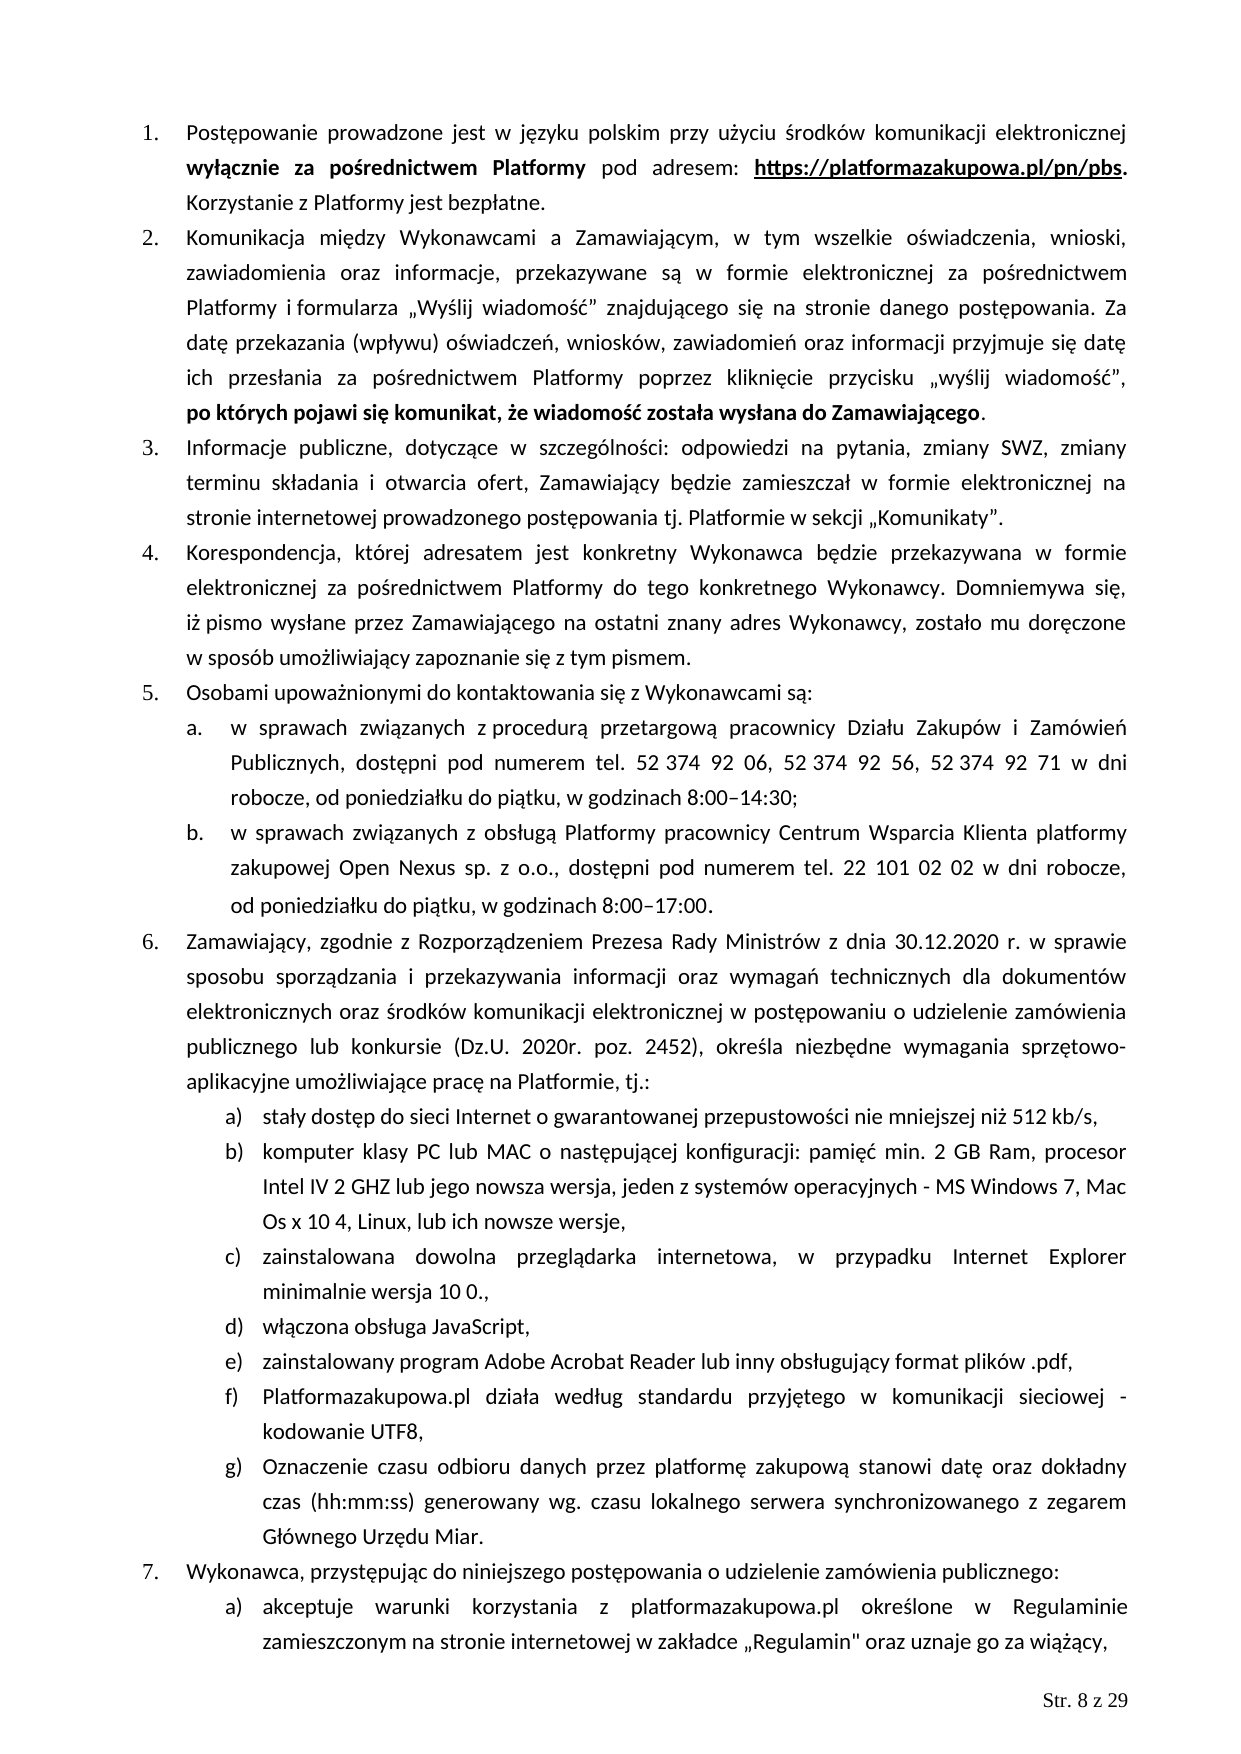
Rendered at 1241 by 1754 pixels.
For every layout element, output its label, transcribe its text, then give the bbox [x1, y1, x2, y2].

list Postępowanie prowadzone jest w języku polskim przy użyciu środków komunikacji elektronicznej wyłącznie za pośrednictwem Platformy pod adresem: https://platformazakupowa.pl/pn/pbs. Korzystanie z Platformy jest bezpłatne. [142, 118, 1128, 216]
list akceptuje warunki korzystania z platformazakupowa.pl określone w Regulaminie zamieszczonym na stronie internetowej w zakładce „Regulamin" oraz uznaje go za wiążący, [225, 1592, 1128, 1655]
list w sprawach związanych z procedurą przetargową pracownicy Działu Zakupów i Zamówień Publicznych, dostępni pod numerem tel. 52 374 92 06, 52 374 92 56, 52 374 92 71 w dni robocze, od poniedziałku do piątku, w godzinach 8:00–14:30; [186, 713, 1128, 811]
list stały dostęp do sieci Internet o gwarantowanej przepustowości nie mniejszej niż 512 kb/s, [225, 1102, 1128, 1130]
list zainstalowana dowolna przeglądarka internetowa, w przypadku Internet Explorer minimalnie wersja 10 0., [225, 1242, 1128, 1305]
list Informacje publiczne, dotyczące w szczególności: odpowiedzi na pytania, zmiany SWZ, zmiany terminu składania i otwarcia ofert, Zamawiający będzie zamieszczał w formie elektronicznej na stronie internetowej prowadzonego postępowania tj. Platformie w sekcji „Komunikaty”. [142, 433, 1128, 531]
list zainstalowany program Adobe Acrobat Reader lub inny obsługujący format plików .pdf, [225, 1347, 1128, 1375]
list w sprawach związanych z obsługą Platformy pracownicy Centrum Wsparcia Klienta platformy zakupowej Open Nexus sp. z o.o., dostępni pod numerem tel. 22 101 02 02 w dni robocze, od poniedziałku do piątku, w godzinach 8:00–17:00. [186, 818, 1128, 919]
list Oznaczenie czasu odbioru danych przez platformę zakupową stanowi datę oraz dokładny czas (hh:mm:ss) generowany wg. czasu lokalnego serwera synchronizowanego z zegarem Głównego Urzędu Miar. [225, 1452, 1128, 1550]
list włączona obsługa JavaScript, [225, 1312, 1128, 1340]
list Korespondencja, której adresatem jest konkretny Wykonawca będzie przekazywana w formie elektronicznej za pośrednictwem Platformy do tego konkretnego Wykonawcy. Domniemywa się, iż pismo wysłane przez Zamawiającego na ostatni znany adres Wykonawcy, zostało mu doręczone w sposób umożliwiający zapoznanie się z tym pismem. [142, 538, 1128, 671]
list Zamawiający, zgodnie z Rozporządzeniem Prezesa Rady Ministrów z dnia 30.12.2020 r. w sprawie sposobu sporządzania i przekazywania informacji oraz wymagań technicznych dla dokumentów elektronicznych oraz środków komunikacji elektronicznej w postępowaniu o udzielenie zamówienia publicznego lub konkursie (Dz.U. 2020r. poz. 2452), określa niezbędne wymagania sprzętowo-aplikacyjne umożliwiające pracę na Platformie, tj.: [142, 927, 1128, 1095]
list Osobami upoważnionymi do kontaktowania się z Wykonawcami są: [142, 678, 1128, 706]
list Komunikacja między Wykonawcami a Zamawiającym, w tym wszelkie oświadczenia, wnioski, zawiadomienia oraz informacje, przekazywane są w formie elektronicznej za pośrednictwem Platformy i formularza „Wyślij wiadomość” znajdującego się na stronie danego postępowania. Za datę przekazania (wpływu) oświadczeń, wniosków, zawiadomień oraz informacji przyjmuje się datę ich przesłania za pośrednictwem Platformy poprzez kliknięcie przycisku „wyślij wiadomość”, po których pojawi się komunikat, że wiadomość została wysłana do Zamawiającego. [142, 223, 1128, 426]
list Wykonawca, przystępując do niniejszego postępowania o udzielenie zamówienia publicznego: [142, 1557, 1128, 1585]
list komputer klasy PC lub MAC o następującej konfiguracji: pamięć min. 2 GB Ram, procesor Intel IV 2 GHZ lub jego nowsza wersja, jeden z systemów operacyjnych - MS Windows 7, Mac Os x 10 4, Linux, lub ich nowsze wersje, [225, 1137, 1128, 1235]
list Platformazakupowa.pl działa według standardu przyjętego w komunikacji sieciowej - kodowanie UTF8, [225, 1382, 1128, 1445]
